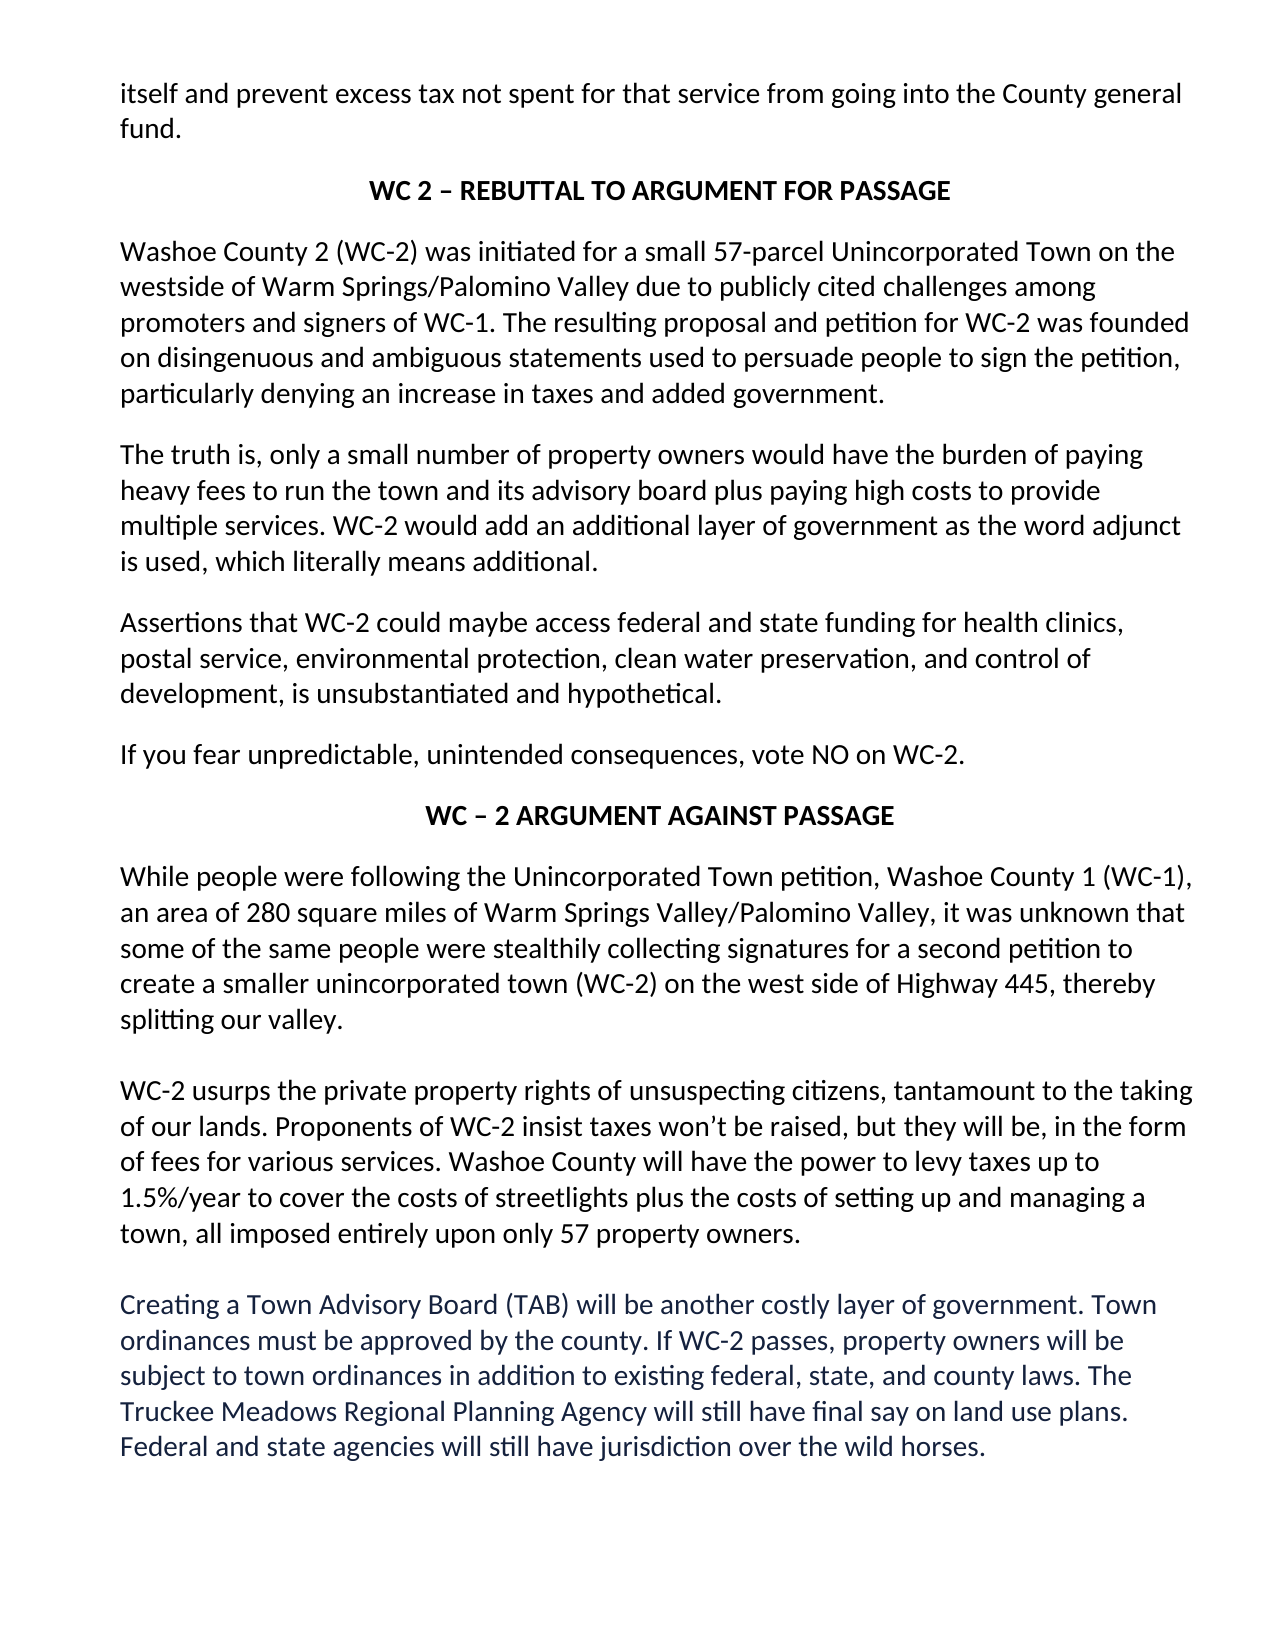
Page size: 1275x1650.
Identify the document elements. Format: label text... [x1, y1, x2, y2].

text WC 2 – REBUTTAL TO ARGUMENT FOR PASSAGE [120, 172, 1200, 207]
text WC-2 usurps the private property rights of unsuspecting citizens, tantamount to the taking of our lands. Proponents of WC-2 insist taxes won’t be raised, but they will be, in the form of fees for various services. Washoe County will have the power to levy taxes up to 1.5%/year to cover the costs of streetlights plus the costs of setting up and managing a town, all imposed entirely upon only 57 property owners. [120, 1072, 1200, 1250]
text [120, 75, 1200, 146]
text WC – 2 ARGUMENT AGAINST PASSAGE [120, 797, 1200, 833]
text If you fear unpredictable, unintended consequences, vote NO on WC-2. [120, 736, 1200, 772]
text Creating a Town Advisory Board (TAB) will be another costly layer of government. Town ordinances must be approved by the county. If WC-2 passes, property owners will be subject to town ordinances in addition to existing federal, state, and county laws. The Truckee Meadows Regional Planning Agency will still have final say on land use plans. Federal and state agencies will still have jurisdiction over the wild horses. [120, 1286, 1200, 1464]
text Washoe County 2 (WC-2) was initiated for a small 57-parcel Unincorporated Town on the westside of Warm Springs/Palomino Valley due to publicly cited challenges among promoters and signers of WC-1. The resulting proposal and petition for WC-2 was founded on disingenuous and ambiguous statements used to persuade people to sign the petition, particularly denying an increase in taxes and added government. [120, 233, 1200, 411]
text The truth is, only a small number of property owners would have the burden of paying heavy fees to run the town and its advisory board plus paying high costs to provide multiple services. WC-2 would add an additional layer of government as the word adjunct is used, which literally means additional. [120, 436, 1200, 579]
text While people were following the Unincorporated Town petition, Washoe County 1 (WC-1), an area of 280 square miles of Warm Springs Valley/Palomino Valley, it was unknown that some of the same people were stealthily collecting signatures for a second petition to create a smaller unincorporated town (WC-2) on the west side of Highway 445, thereby splitting our valley. [120, 858, 1200, 1037]
text Assertions that WC-2 could maybe access federal and state funding for health clinics, postal service, environmental protection, clean water preservation, and control of development, is unsubstantiated and hypothetical. [120, 604, 1200, 711]
